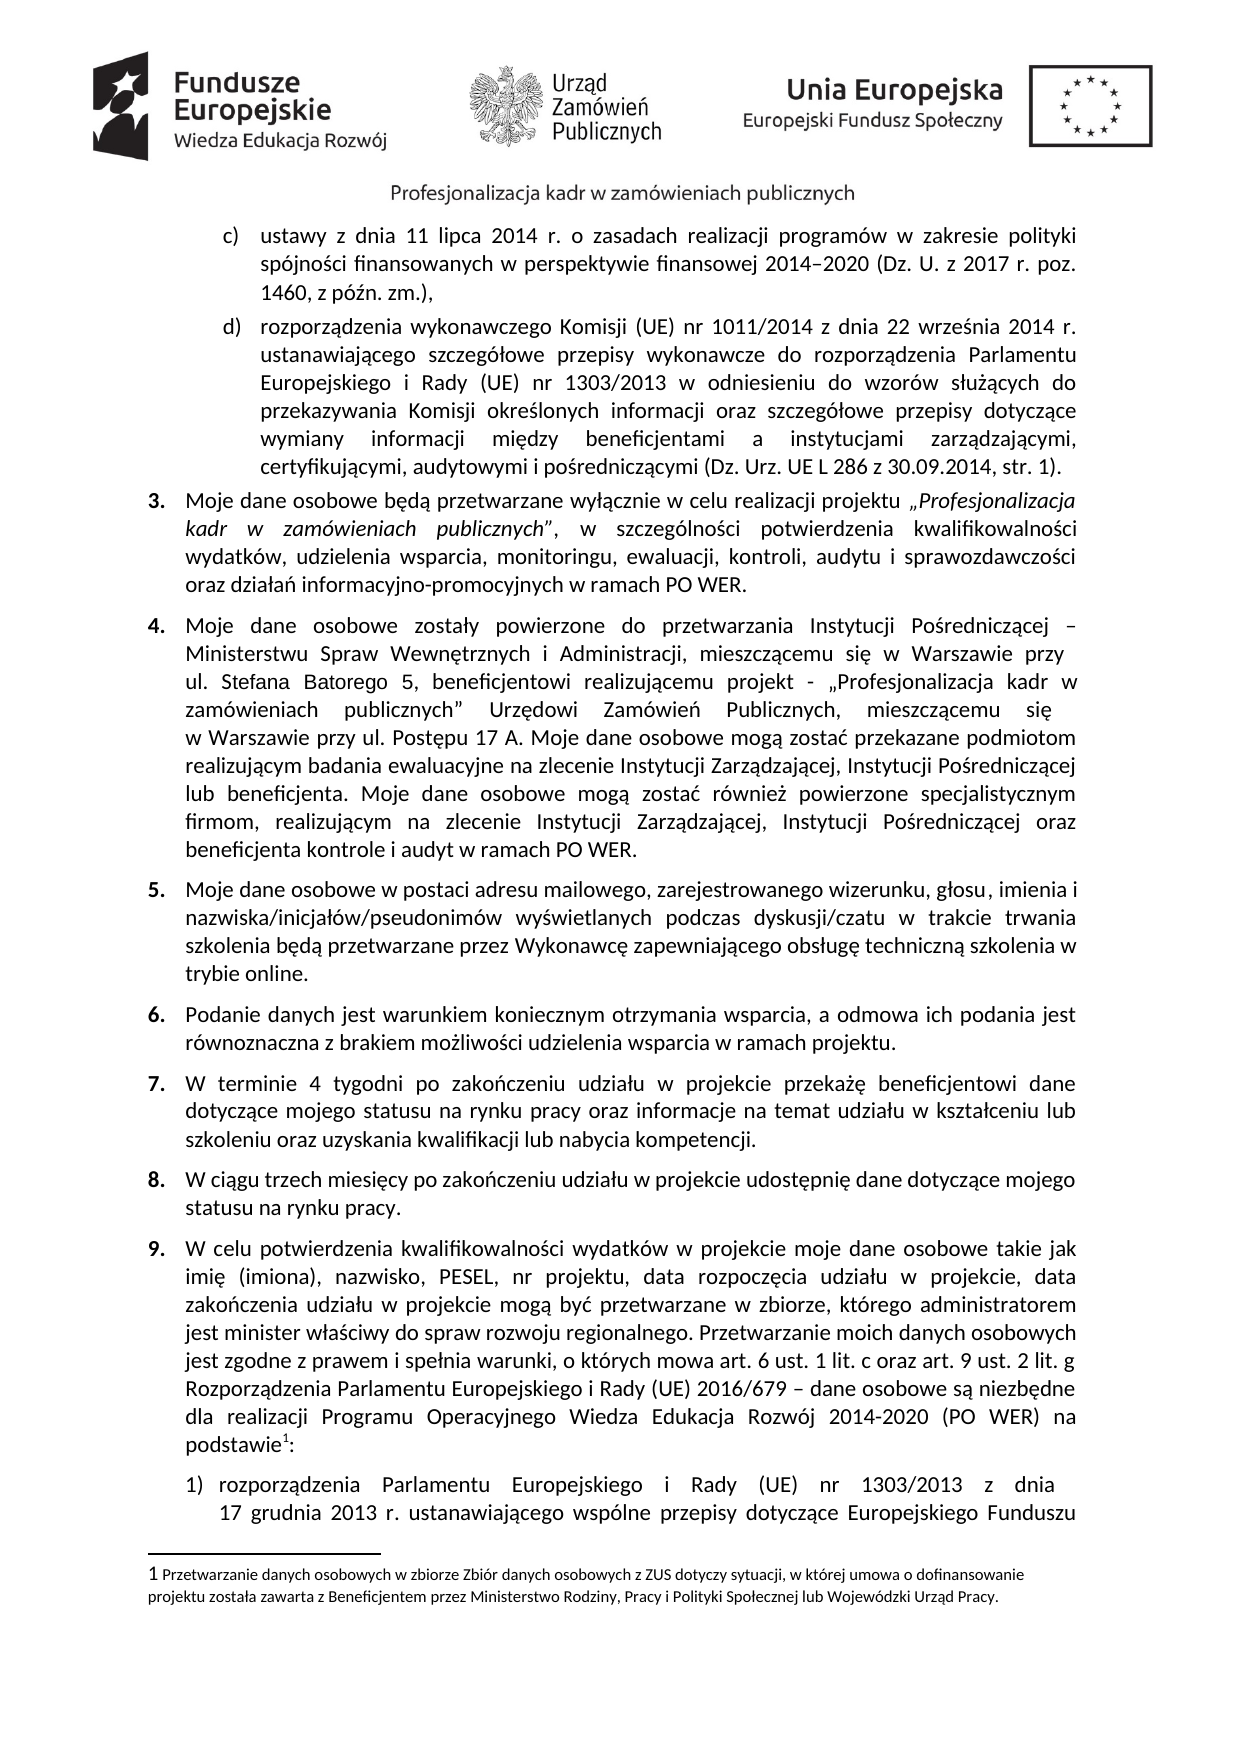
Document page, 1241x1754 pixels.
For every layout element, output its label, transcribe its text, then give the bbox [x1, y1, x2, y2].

picture [59, 17, 1185, 215]
list W ciągu trzech miesięcy po zakończeniu udziału w projekcie udostępnię dane dotyczące mojego statusu na rynku pracy. [148, 1165, 1078, 1221]
list ustawy z dnia 11 lipca 2014 r. o zasadach realizacji programów w zakresie polityki spójności finansowanych w perspektywie finansowej 2014–2020 (Dz. U. z 2017 r. poz. 1460, z późn. zm.), [223, 222, 1078, 306]
list Moje dane osobowe będą przetwarzane wyłącznie w celu realizacji projektu „Profesjonalizacja kadr w zamówieniach publicznych”, w szczególności potwierdzenia kwalifikowalności wydatków, udzielenia wsparcia, monitoringu, ewaluacji, kontroli, audytu i sprawozdawczości oraz działań informacyjno-promocyjnych w ramach PO WER. [148, 486, 1078, 598]
list Moje dane osobowe w postaci adresu mailowego, zarejestrowanego wizerunku, głosu, imienia i nazwiska/inicjałów/pseudonimów wyświetlanych podczas dyskusji/czatu w trakcie trwania szkolenia będą przetwarzane przez Wykonawcę zapewniającego obsługę techniczną szkolenia w trybie online. [148, 876, 1078, 988]
list W terminie 4 tygodni po zakończeniu udziału w projekcie przekażę beneficjentowi dane dotyczące mojego statusu na rynku pracy oraz informacje na temat udziału w kształceniu lub szkoleniu oraz uzyskania kwalifikacji lub nabycia kompetencji. [148, 1069, 1078, 1153]
list W celu potwierdzenia kwalifikowalności wydatków w projekcie moje dane osobowe takie jak imię (imiona), nazwisko, PESEL, nr projektu, data rozpoczęcia udziału w projekcie, data zakończenia udziału w projekcie mogą być przetwarzane w zbiorze, którego administratorem jest minister właściwy do spraw rozwoju regionalnego. Przetwarzanie moich danych osobowych jest zgodne z prawem i spełnia warunki, o których mowa art. 6 ust. 1 lit. c oraz art. 9 ust. 2 lit. g Rozporządzenia Parlamentu Europejskiego i Rady (UE) 2016/679 – dane osobowe są niezbędne dla realizacji Programu Operacyjnego Wiedza Edukacja Rozwój 2014-2020 (PO WER) na podstawie: [148, 1234, 1078, 1458]
list Moje dane osobowe zostały powierzone do przetwarzania Instytucji Pośredniczącej – Ministerstwu Spraw Wewnętrznych i Administracji, mieszczącemu się w Warszawie przy ul. Stefana Batorego 5, beneficjentowi realizującemu projekt - „Profesjonalizacja kadr w zamówieniach publicznych” Urzędowi Zamówień Publicznych, mieszczącemu się w Warszawie przy ul. Postępu 17 A. Moje dane osobowe mogą zostać przekazane podmiotom realizującym badania ewaluacyjne na zlecenie Instytucji Zarządzającej, Instytucji Pośredniczącej lub beneficjenta. Moje dane osobowe mogą zostać również powierzone specjalistycznym firmom, realizującym na zlecenie Instytucji Zarządzającej, Instytucji Pośredniczącej oraz beneficjenta kontrole i audyt w ramach PO WER. [148, 611, 1078, 863]
list Podanie danych jest warunkiem koniecznym otrzymania wsparcia, a odmowa ich podania jest równoznaczna z brakiem możliwości udzielenia wsparcia w ramach projektu. [148, 1000, 1078, 1056]
list rozporządzenia wykonawczego Komisji (UE) nr 1011/2014 z dnia 22 września 2014 r. ustanawiającego szczegółowe przepisy wykonawcze do rozporządzenia Parlamentu Europejskiego i Rady (UE) nr 1303/2013 w odniesieniu do wzorów służących do przekazywania Komisji określonych informacji oraz szczegółowe przepisy dotyczące wymiany informacji między beneficjentami a instytucjami zarządzającymi, certyfikującymi, audytowymi i pośredniczącymi (Dz. Urz. UE L 286 z 30.09.2014, str. 1). [223, 312, 1078, 480]
